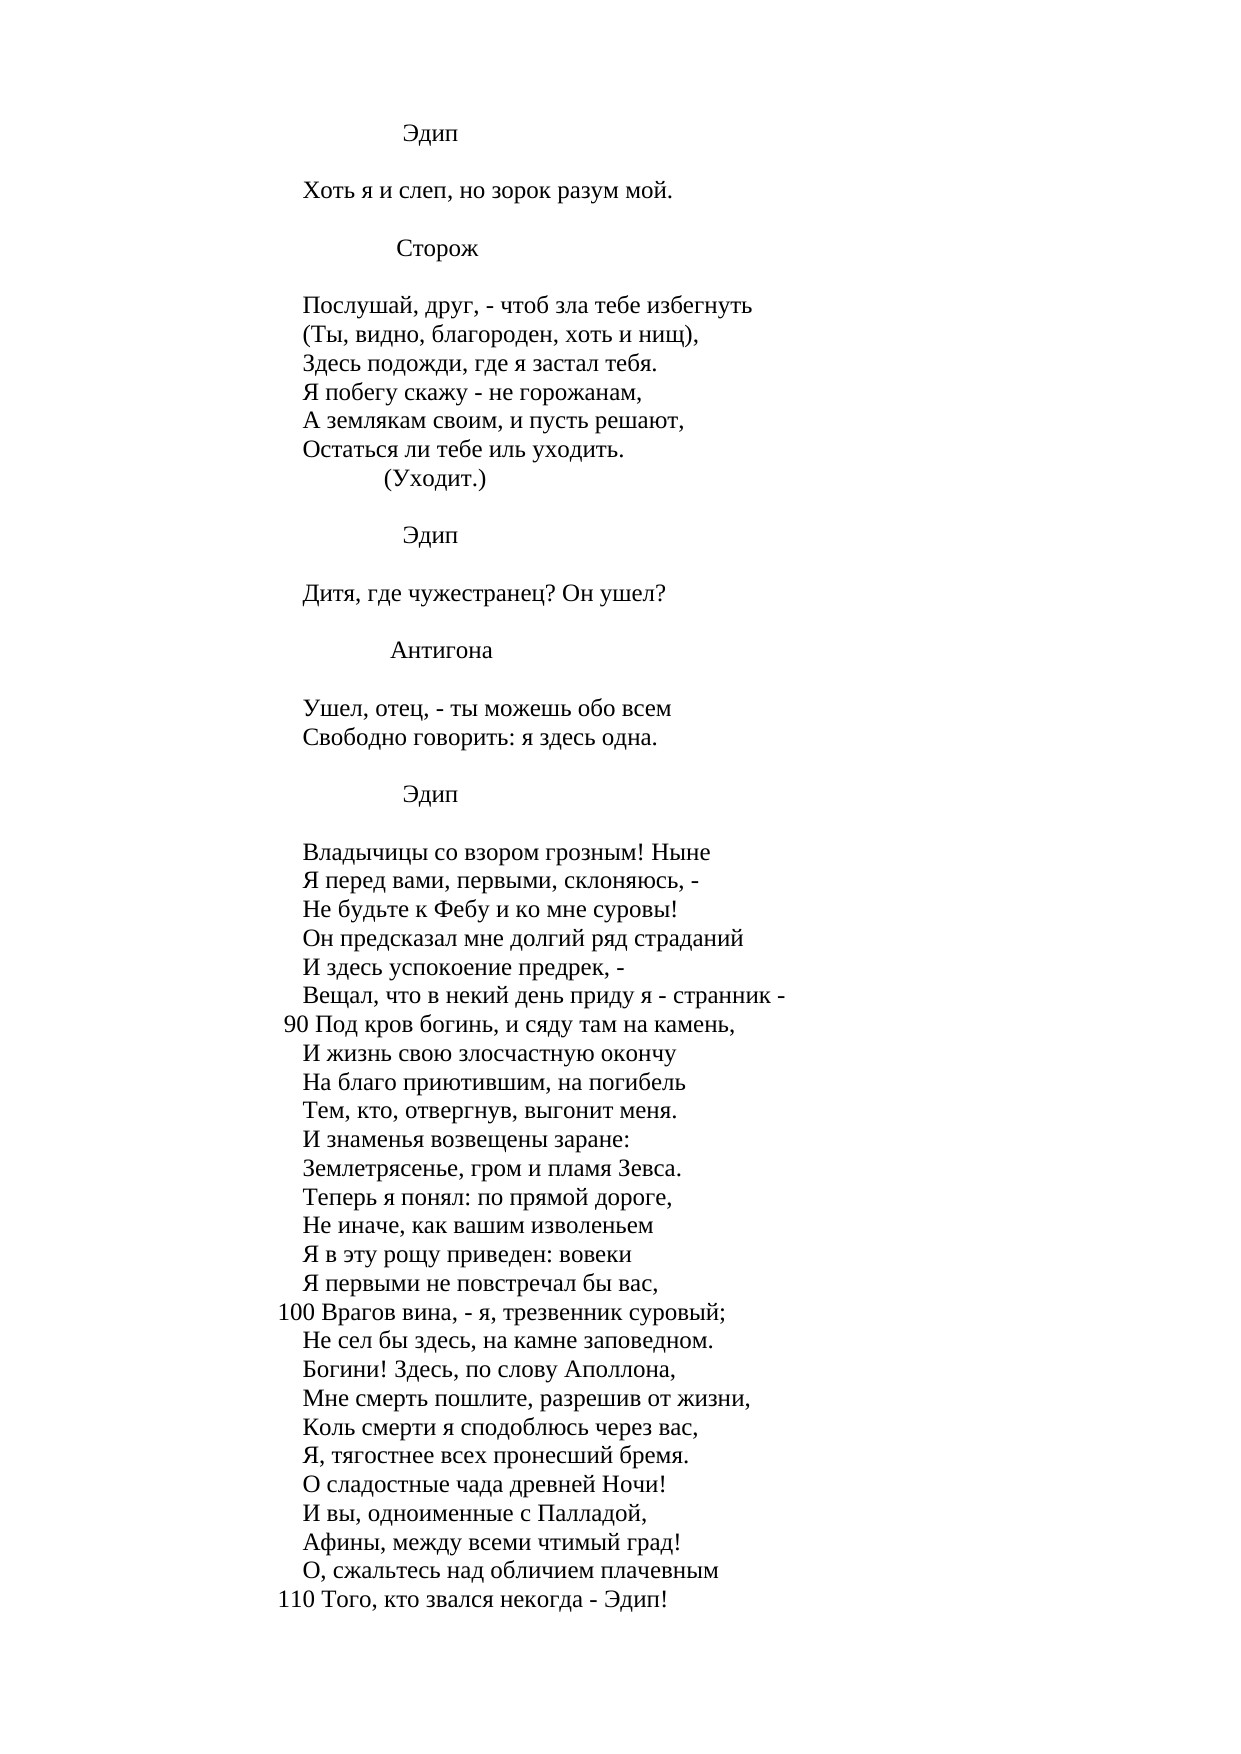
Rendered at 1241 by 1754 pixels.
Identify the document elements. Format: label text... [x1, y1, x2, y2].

text Я побегу скажу - не горожанам, [177, 377, 1152, 406]
text 100 Врагов вина, - я, трезвенник суровый; [177, 1297, 1152, 1326]
text (Ты, видно, благороден, хоть и нищ), [177, 319, 1152, 348]
text О сладостные чада древней Ночи! [177, 1469, 1152, 1498]
text И знаменья возвещены заране: [177, 1124, 1152, 1153]
text 110 Того, кто звался некогда - Эдип! [177, 1584, 1152, 1613]
text Я, тягостнее всех пронесший бремя. [177, 1441, 1152, 1469]
text Эдип [177, 118, 1152, 147]
text Дитя, где чужестранец? Он ушел? [177, 578, 1152, 607]
text Я первыми не повстречал бы вас, [177, 1268, 1152, 1297]
text Я перед вами, первыми, склоняюсь, - [177, 866, 1152, 894]
text Антигона [177, 636, 1152, 664]
text (Уходит.) [177, 463, 1152, 492]
text Теперь я понял: по прямой дороге, [177, 1182, 1152, 1211]
text Коль смерти я сподоблюсь через вас, [177, 1412, 1152, 1441]
text Эдип [177, 779, 1152, 808]
text Не будьте к Фебу и ко мне суровы! [177, 894, 1152, 923]
text Он предсказал мне долгий ряд страданий [177, 923, 1152, 952]
text 90 Под кров богинь, и сяду там на камень, [177, 1009, 1152, 1038]
text И вы, одноименные с Палладой, [177, 1498, 1152, 1527]
text Вещал, что в некий день приду я - странник - [177, 981, 1152, 1009]
text Мне смерть пошлите, разрешив от жизни, [177, 1383, 1152, 1412]
text На благо приютившим, на погибель [177, 1067, 1152, 1096]
text Хоть я и слеп, но зорок разум мой. [177, 176, 1152, 204]
text Остаться ли тебе иль уходить. [177, 434, 1152, 463]
text Здесь подожди, где я застал тебя. [177, 348, 1152, 377]
text Сторож [177, 233, 1152, 262]
text Богини! Здесь, по слову Аполлона, [177, 1354, 1152, 1383]
text Послушай, друг, - чтоб зла тебе избегнуть [177, 291, 1152, 319]
text Ушел, отец, - ты можешь обо всем [177, 693, 1152, 722]
text Свободно говорить: я здесь одна. [177, 722, 1152, 751]
text Я в эту рощу приведен: вовеки [177, 1239, 1152, 1268]
text Афины, между всеми чтимый град! [177, 1527, 1152, 1556]
text Эдип [177, 521, 1152, 549]
text О, сжальтесь над обличием плачевным [177, 1556, 1152, 1584]
text Не иначе, как вашим изволеньем [177, 1211, 1152, 1239]
text Владычицы со взором грозным! Ныне [177, 837, 1152, 866]
text Не сел бы здесь, на камне заповедном. [177, 1326, 1152, 1354]
text Тем, кто, отвергнув, выгонит меня. [177, 1096, 1152, 1124]
text И жизнь свою злосчастную окончу [177, 1038, 1152, 1067]
text Землетрясенье, гром и пламя Зевса. [177, 1153, 1152, 1182]
text А землякам своим, и пусть решают, [177, 406, 1152, 434]
text И здесь успокоение предрек, - [177, 952, 1152, 981]
